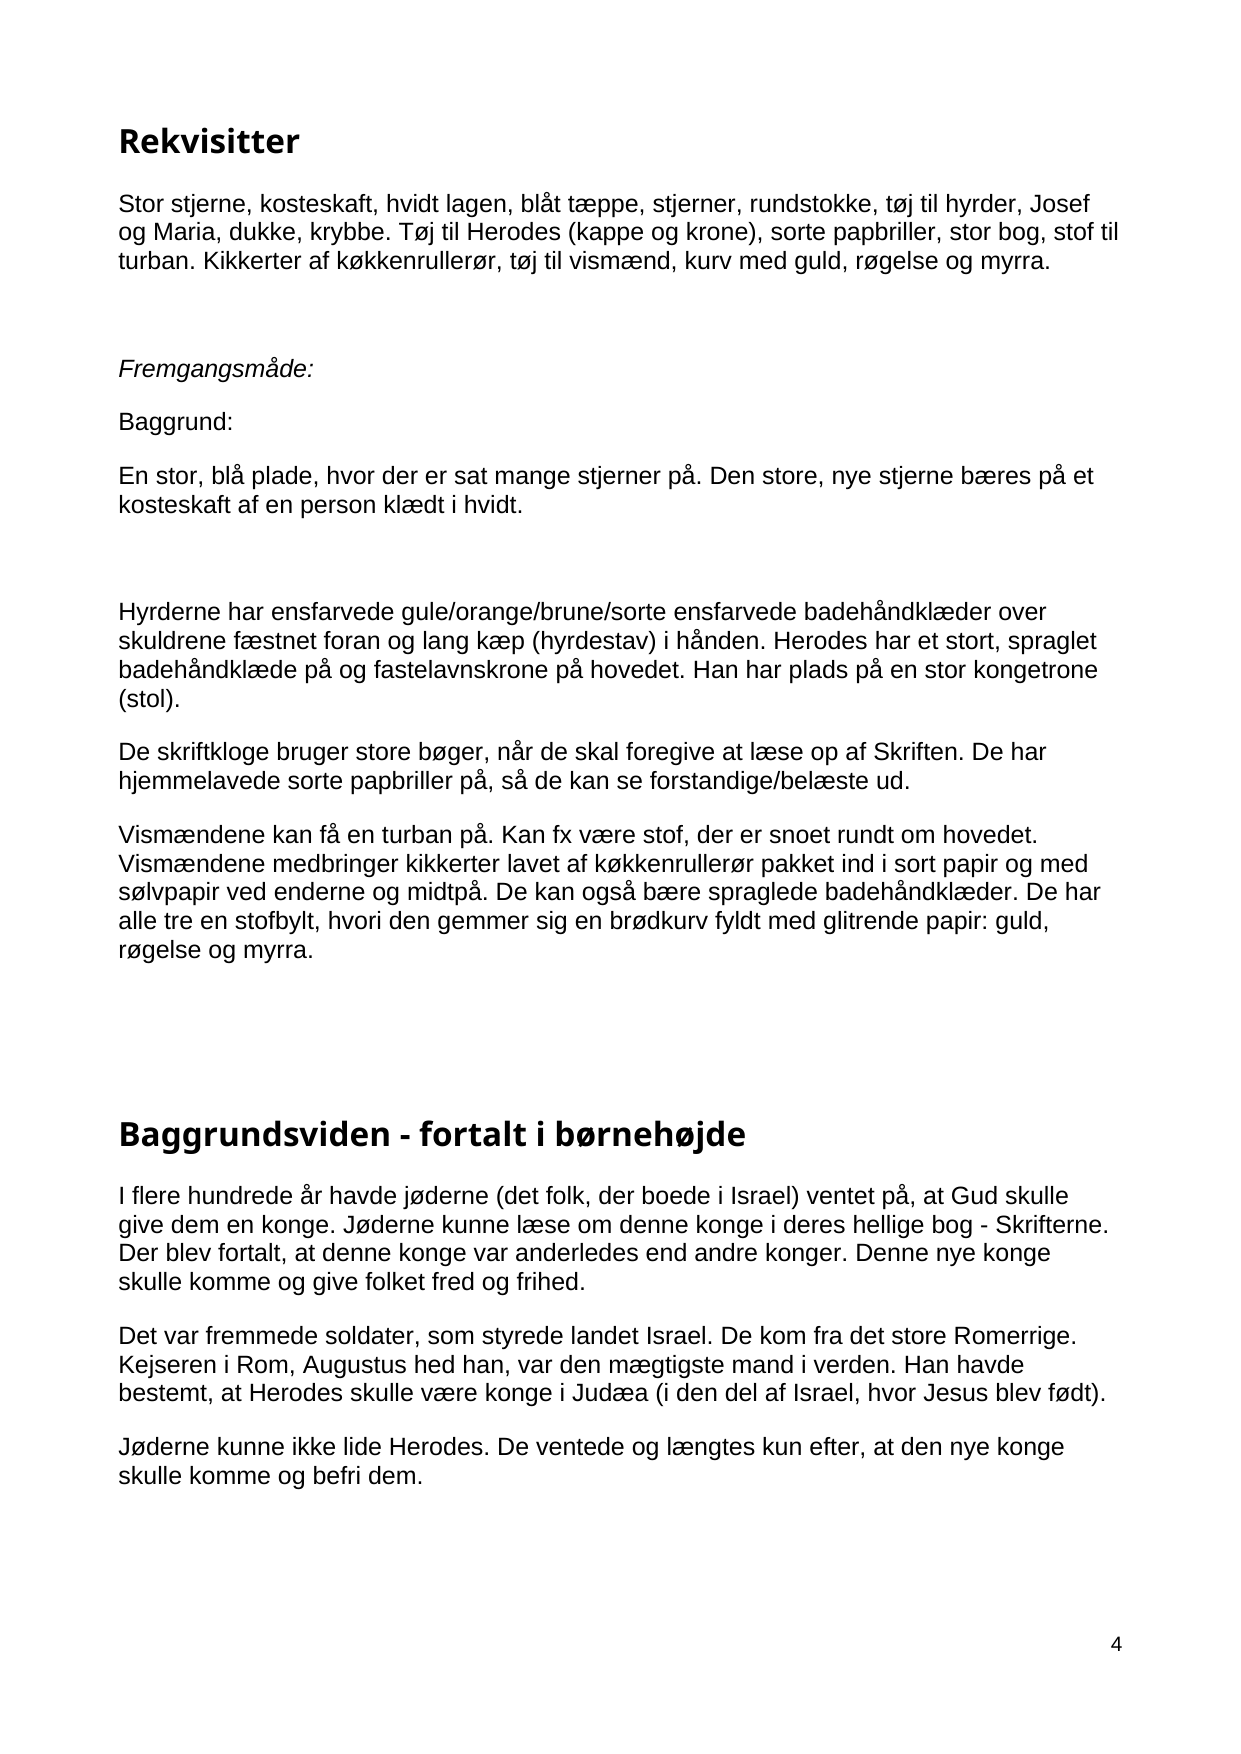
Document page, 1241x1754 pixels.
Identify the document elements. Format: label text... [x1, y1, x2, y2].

text Jøderne kunne ikke lide Herodes. De ventede og længtes kun efter, at den nye konge skulle komme og befri dem. [118, 1432, 1122, 1489]
text En stor, blå plade, hvor der er sat mange stjerner på. Den store, nye stjerne bæres på et kosteskaft af en person klædt i hvidt. [118, 461, 1122, 518]
subtitle Baggrundsviden - fortalt i børnehøjde [118, 1110, 1122, 1156]
text De skriftkloge bruger store bøger, når de skal foregive at læse op af Skriften. De har hjemmelavede sorte papbriller på, så de kan se forstandige/belæste ud. [118, 737, 1122, 795]
subtitle Rekvisitter [118, 118, 1122, 163]
text Vismændene kan få en turban på. Kan fx være stof, der er snoet rundt om hovedet. Vismændene medbringer kikkerter lavet af køkkenrullerør pakket ind i sort papir og med sølvpapir ved enderne og midtpå. De kan også bære spraglede badehåndklæder. De har alle tre en stofbylt, hvori den gemmer sig en brødkurv fyldt med glitrende papir: guld, røgelse og myrra. [118, 820, 1122, 963]
text Hyrderne har ensfarvede gule/orange/brune/sorte ensfarvede badehåndklæder over skuldrene fæstnet foran og lang kæp (hyrdestav) i hånden. Herodes har et stort, spraglet badehåndklæde på og fastelavnskrone på hovedet. Han har plads på en stor kongetrone (stol). [118, 597, 1122, 712]
text Fremgangsmåde: [118, 353, 1122, 382]
text Stor stjerne, kosteskaft, hvidt lagen, blåt tæppe, stjerner, rundstokke, tøj til hyrder, Josef og Maria, dukke, krybbe. Tøj til Herodes (kappe og krone), sorte papbriller, stor bog, stof til turban. Kikkerter af køkkenrullerør, tøj til vismænd, kurv med guld, røgelse og myrra. [118, 188, 1122, 275]
text I flere hundrede år havde jøderne (det folk, der boede i Israel) ventet på, at Gud skulle give dem en konge. Jøderne kunne læse om denne konge i deres hellige bog - Skrifterne. Der blev fortalt, at denne konge var anderledes end andre konger. Denne nye konge skulle komme og give folket fred og frihed. [118, 1181, 1122, 1296]
text Det var fremmede soldater, som styrede landet Israel. De kom fra det store Romerrige. Kejseren i Rom, Augustus hed han, var den mægtigste mand i verden. Han havde bestemt, at Herodes skulle være konge i Judæa (i den del af Israel, hvor Jesus blev født). [118, 1321, 1122, 1407]
text Baggrund: [118, 407, 1122, 436]
